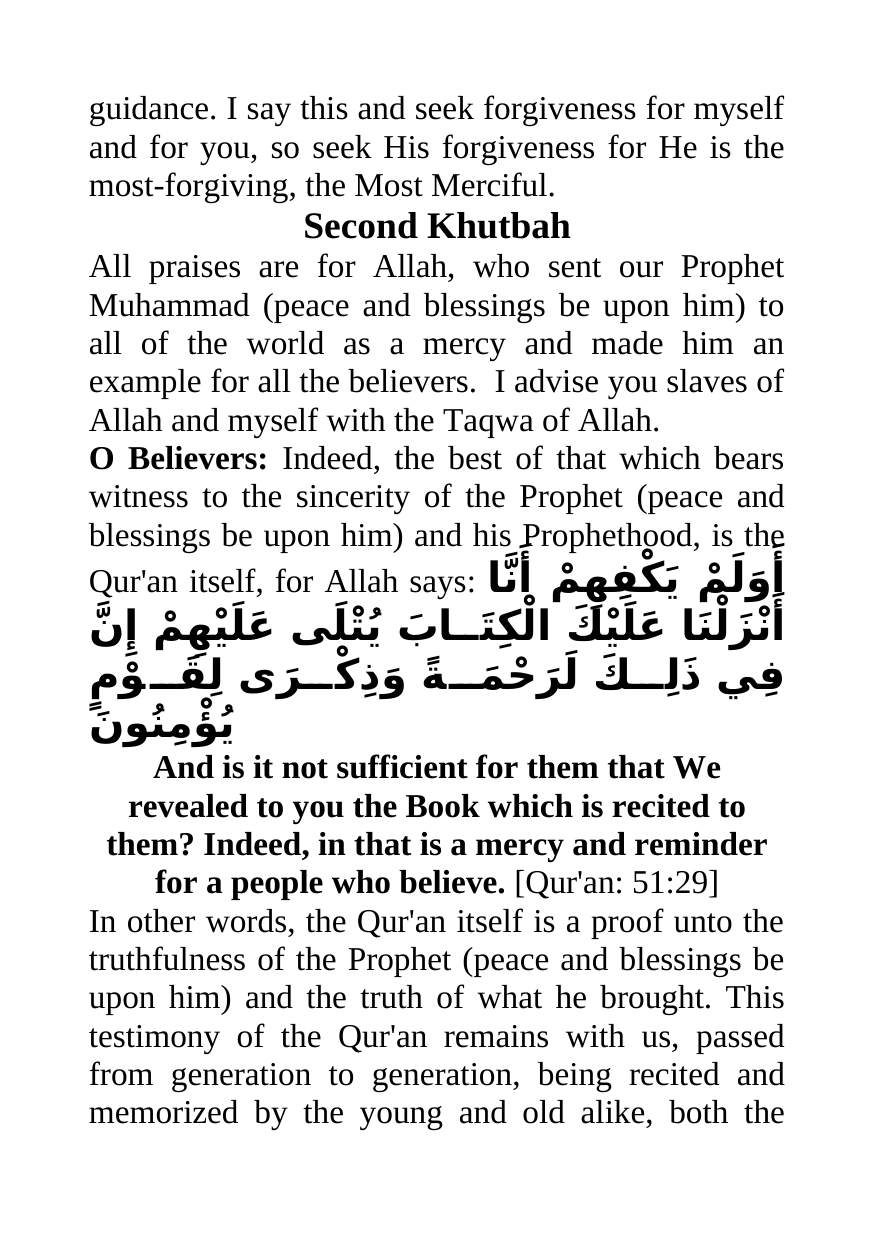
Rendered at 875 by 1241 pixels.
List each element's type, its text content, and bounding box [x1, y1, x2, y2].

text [89, 89, 785, 204]
text All praises are for Allah, who sent our Prophet Muhammad (peace and blessings be upon him) to all of the world as a mercy and made him an example for all the believers. I advise you slaves of Allah and myself with the Taqwa of Allah. [89, 247, 785, 438]
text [89, 901, 785, 1131]
text O Believers: Indeed, the best of that which bears witness to the sincerity of the Prophet (peace and blessings be upon him) and his Prophethood, is the Qur'an itself, for Allah says: ‌أَوَلَمْ ‌يَكْفِهِمْ أَنَّا أَنْزَلْنَا عَلَيْكَ الْكِتَابَ يُتْلَى عَلَيْهِمْ إِنَّ فِي ذَلِكَ لَرَحْمَةً وَذِكْرَى لِقَوْمٍ يُؤْمِنُونَ [89, 438, 785, 748]
text And is it not sufficient for them that We revealed to you the Book which is recited to them? Indeed, in that is a mercy and reminder for a people who believe. [Qur'an: 51:29] [89, 748, 785, 901]
text Second Khutbah [89, 204, 785, 247]
